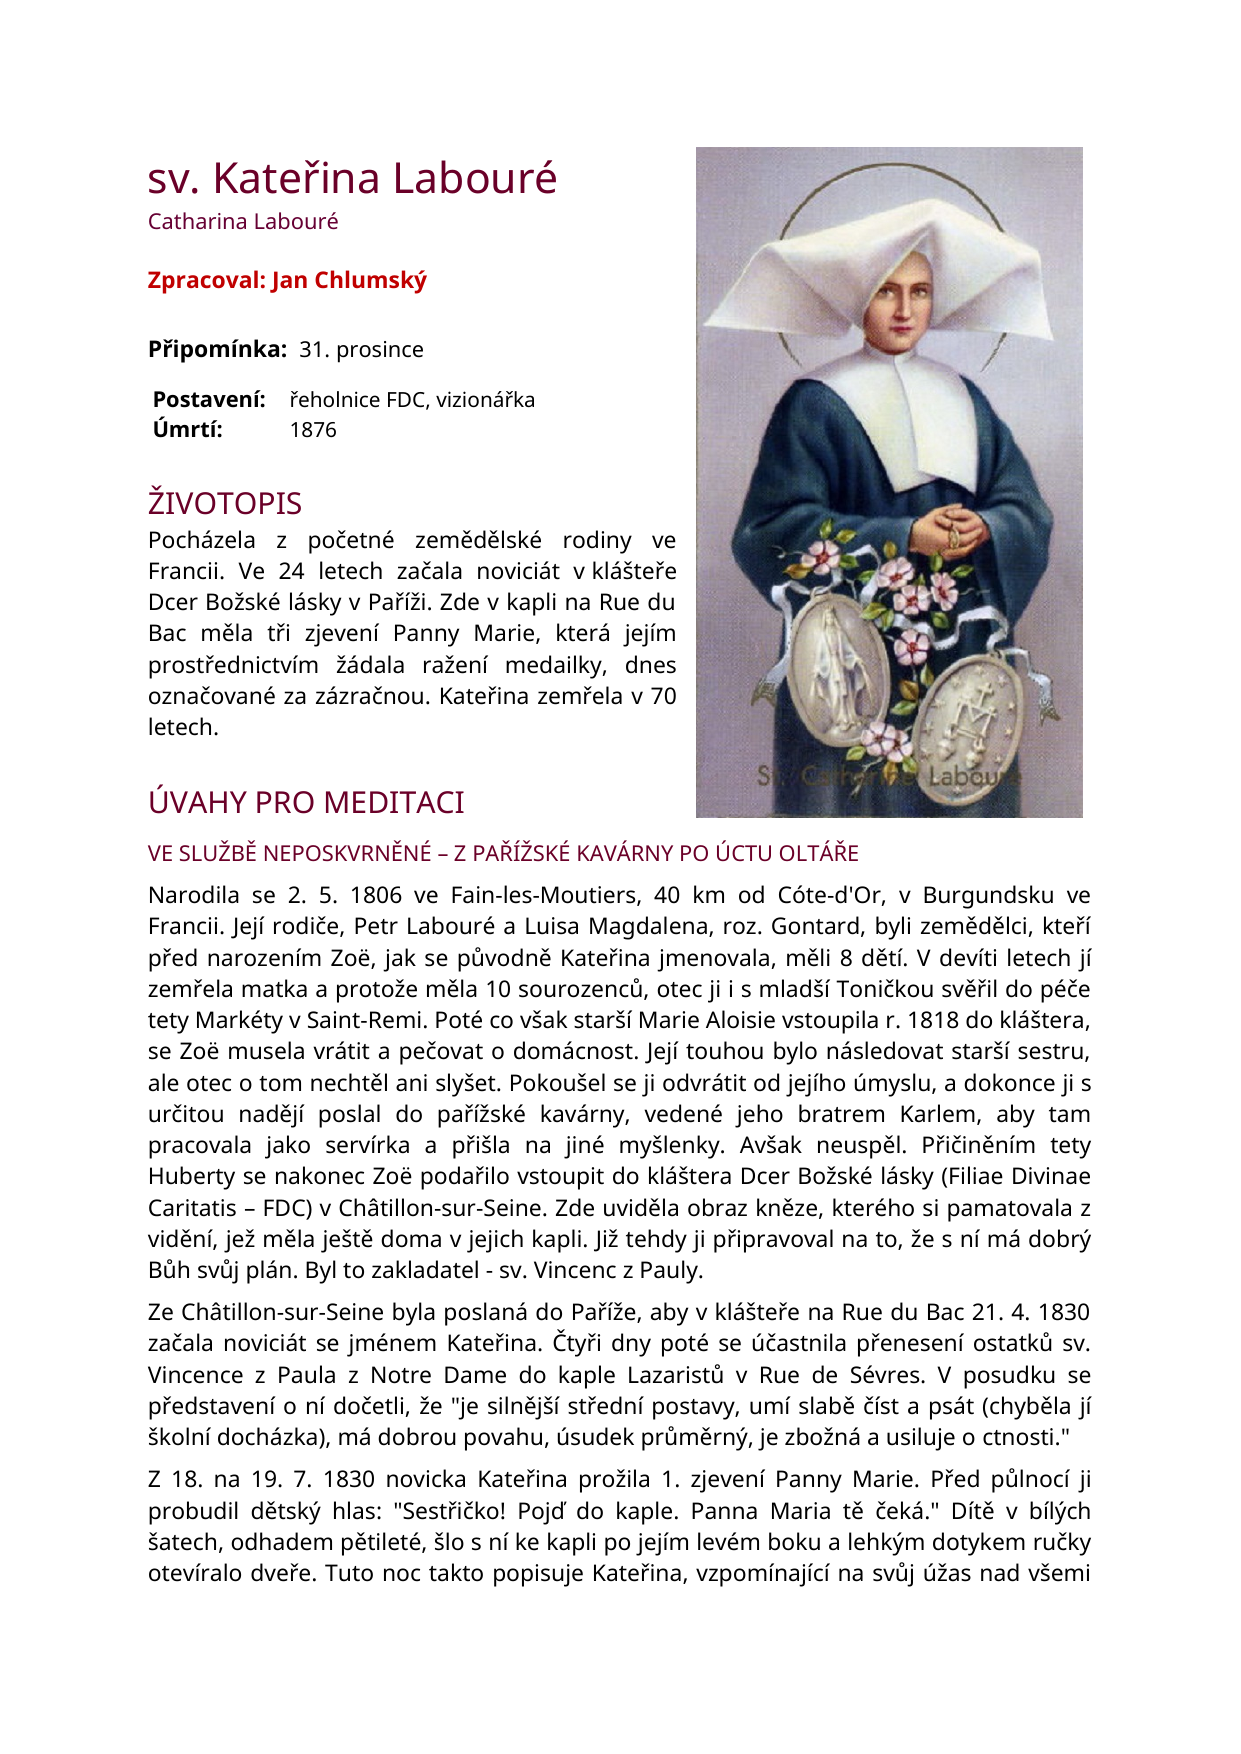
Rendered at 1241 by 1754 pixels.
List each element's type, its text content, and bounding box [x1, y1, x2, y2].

text úvahy PRO MEDITACI [148, 688, 1093, 729]
text Připomínka: 31. prosince [148, 333, 1093, 365]
text Ze Châtillon-sur-Seine byla poslaná do Paříže, aby v klášteře na Rue du Bac 21. 4. 1830 začala noviciát se jménem Kateřina. Čtyři dny poté se účastnila přenesení ostatků sv. Vincence z Paula z Notre Dame do kaple Lazaristů v Rue de Sévres. V posudku se představení o ní dočetli, že "je silnější střední postavy, umí slabě číst a psát (chyběla jí školní docházka), má dobrou povahu, úsudek průměrný, je zbožná a usiluje o ctnosti." [148, 1202, 1093, 1359]
text sv. Kateřina Labouré Catharina Labouré [148, 148, 1093, 264]
text ŽIVOTOPIS [148, 482, 1093, 524]
text Postavení: řeholnice FDC, vizionářka [152, 384, 1093, 414]
text Narodila se 2. 5. 1806 ve Fain-les-Moutiers, 40 km od Cóte-d'Or, v Burgundsku ve Francii. Její rodiče, Petr Labouré a Luisa Magdalena, roz. Gontard, byli zemědělci, kteří před narozením Zoë, jak se původně Kateřina jmenovala, měli 8 dětí. V devíti letech jí zemřela matka a protože měla 10 sourozenců, otec ji i s mladší Toničkou svěřil do péče tety Markéty v Saint-Remi. Poté co však starší Marie Aloisie vstoupila r. 1818 do kláštera, se Zoë musela vrátit a pečovat o domácnost. Její touhou bylo následovat starší sestru, ale otec o tom nechtěl ani slyšet. Pokoušel se ji odvrátit od jejího úmyslu, a dokonce ji s určitou nadějí poslal do pařížské kavárny, vedené jeho bratrem Karlem, aby tam pracovala jako servírka a přišla na jiné myšlenky. Avšak neuspěl. Přičiněním tety Huberty se nakonec Zoë podařilo vstoupit do kláštera Dcer Božské lásky (Filiae Divinae Caritatis – FDC) v Châtillon-sur-Seine. Zde uviděla obraz kněze, kterého si pamatovala z vidění, jež měla ještě doma v jejich kapli. Již tehdy ji připravoval na to, že s ní má dobrý Bůh svůj plán. Byl to zakladatel - sv. Vincenc z Pauly. [148, 785, 1093, 1191]
text VE SLUŽBĚ NEPOSKVRNĚNÉ – Z PAŘÍŽSKÉ KAVÁRNY PO ÚCTU OLTÁŘE [148, 744, 1093, 774]
text Úmrtí: 1876 [152, 414, 1093, 443]
text Pocházela z početné zemědělské rodiny ve Francii. Ve 24 letech začala noviciát v klášteře Dcer Božské lásky v Paříži. Zde v kapli na Rue du Bac měla tři zjevení Panny Marie, která jejím prostřednictvím žádala ražení medailky, dnes označované za zázračnou. Kateřina zemřela v 70 letech. [148, 524, 1093, 649]
text Zpracoval: Jan Chlumský [148, 264, 1093, 295]
text Z 18. na 19. 7. 1830 novicka Kateřina prožila 1. zjevení Panny Marie. Před půlnocí ji probudil dětský hlas: "Sestřičko! Pojď do kaple. Panna Maria tě čeká." Dítě v bílých šatech, odhadem pětileté, šlo s ní ke kapli po jejím levém boku a lehkým dotykem ručky otevíralo dveře. Tuto noc takto popisuje Kateřina, vzpomínající na svůj úžas nad všemi rozsvícenými svíčkami a světly. Když u křesla, kde sedává kněz, poklekla, byla po chvíli dítětem upozorněna na přítomnost Panny Marie a měla dojem, že zaslechla pohyb hedvábných šatů. [148, 1369, 1093, 1588]
